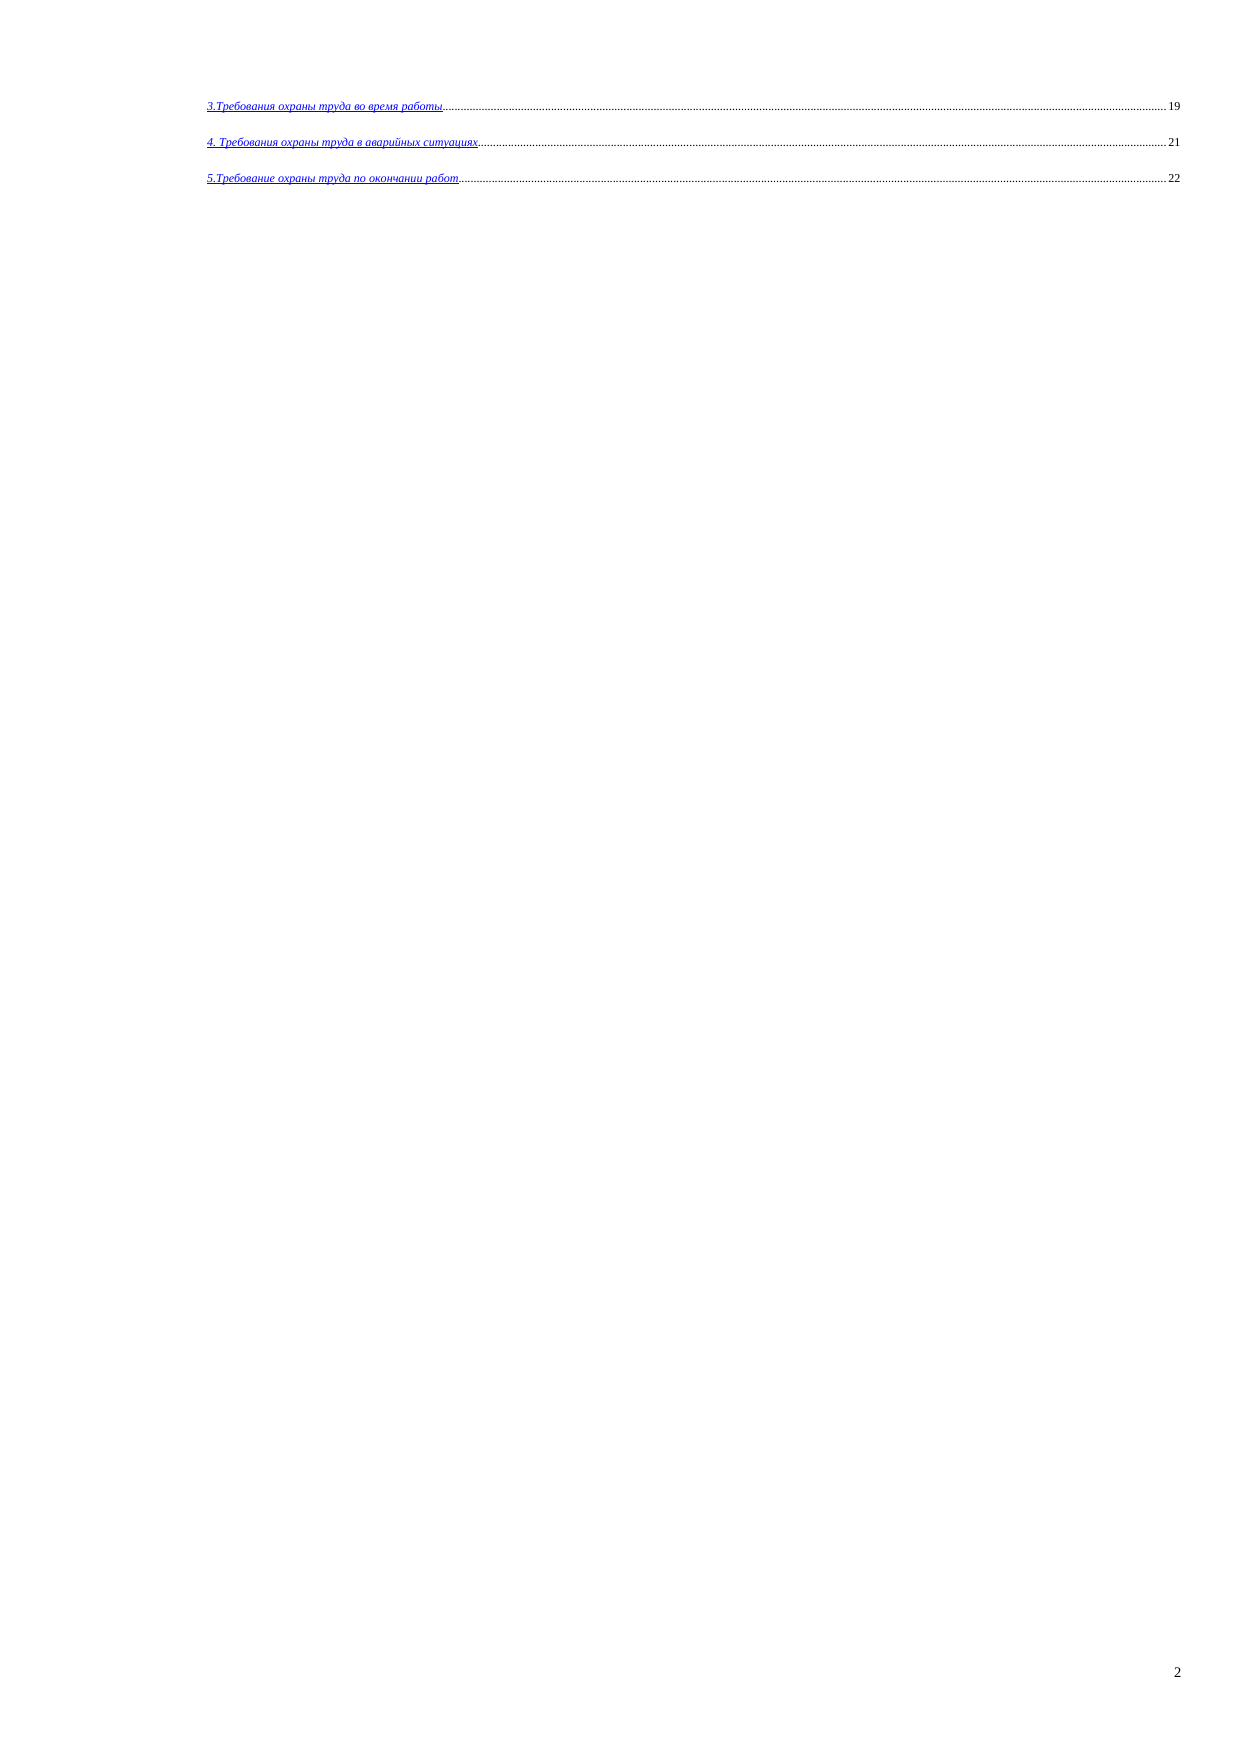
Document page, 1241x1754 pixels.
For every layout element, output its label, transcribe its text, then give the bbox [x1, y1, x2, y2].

text 3.Требования охраны труда во время работы 19 [207, 89, 1181, 113]
text 5.Требование охраны труда по окончании работ 22 [207, 161, 1181, 185]
text 4. Требования охраны труда в аварийных ситуациях 21 [207, 125, 1181, 149]
